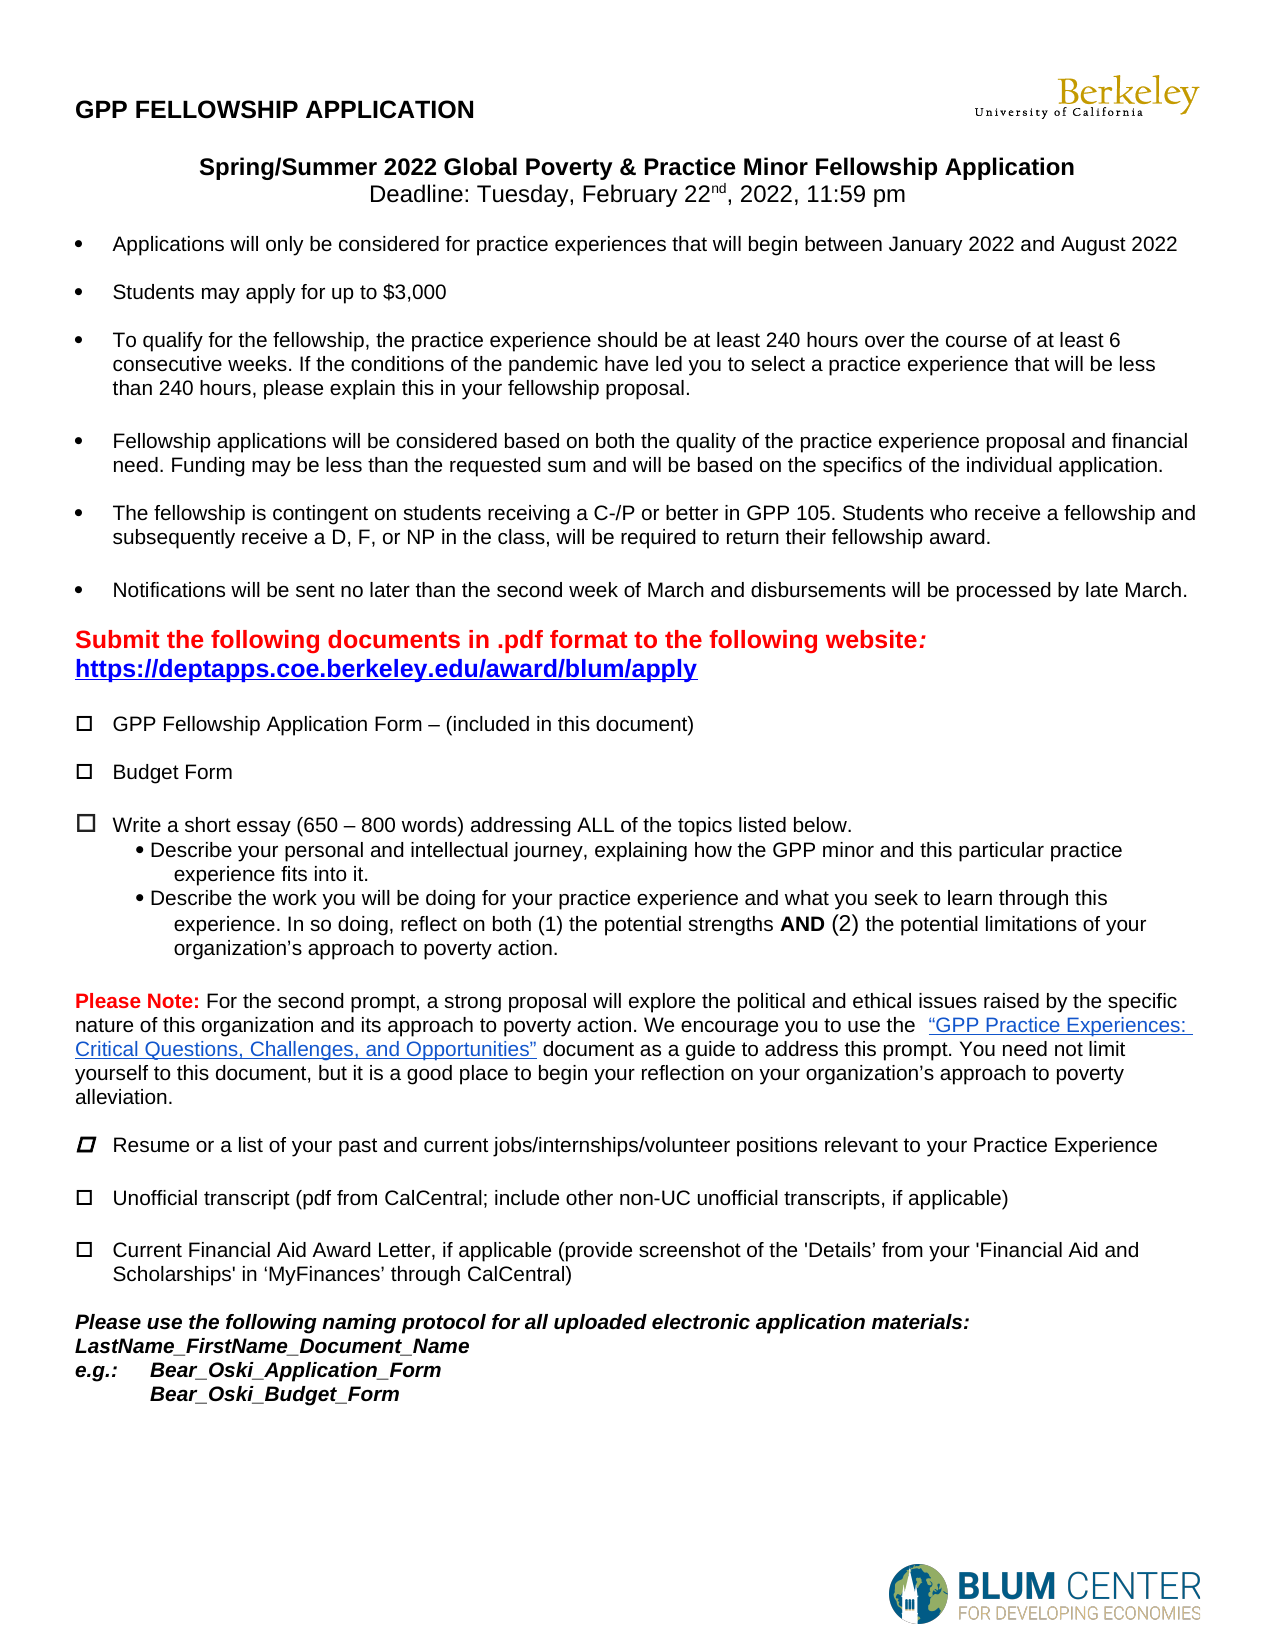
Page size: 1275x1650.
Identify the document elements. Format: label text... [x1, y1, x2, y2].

list The fellowship is contingent on students receiving a C-/P or better in GPP 105. Students who receive a fellowship and subsequently receive a D, F, or NP in the class, will be required to return their fellowship award. [75, 501, 1200, 577]
list Budget Form [75, 760, 1200, 813]
list To qualify for the fellowship, the practice experience should be at least 240 hours over the course of at least 6 consecutive weeks. If the conditions of the pandemic have led you to select a practice experience that will be less than 240 hours, please explain this in your fellowship proposal. [75, 328, 1200, 429]
list GPP Fellowship Application Form – (included in this document) [75, 712, 1200, 736]
picture [889, 1564, 910, 1585]
text Bear_Oski_Budget_Form [75, 1382, 1200, 1406]
list Unofficial transcript (pdf from CalCentral; include other non-UC unofficial transcripts, if applicable) [75, 1185, 1200, 1238]
list Describe your personal and intellectual journey, explaining how the GPP minor and this particular practice experience fits into it. [136, 838, 1200, 886]
list Notifications will be sent no later than the second week of March and disbursements will be processed by late March. [75, 577, 1200, 602]
list Fellowship applications will be considered based on both the quality of the practice experience proposal and financial need. Funding may be less than the requested sum and will be based on the specifics of the individual application. [75, 429, 1200, 477]
text e.g.: Bear_Oski_Application_Form [75, 1358, 1200, 1382]
list Describe the work you will be doing for your practice experience and what you seek to learn through this experience. In so doing, reflect on both (1) the potential strengths AND (2) the potential limitations of your organization’s approach to poverty action. [136, 886, 1200, 960]
text Spring/Summer 2022 Global Poverty & Practice Minor Fellowship Application [75, 153, 1200, 180]
text Submit the following documents in .pdf format to the following website: [75, 626, 1200, 654]
list Applications will only be considered for practice experiences that will begin between January 2022 and August 2022 [75, 232, 1200, 256]
picture [914, 1564, 1200, 1624]
picture [889, 1568, 919, 1624]
text Please Note: For the second prompt, a strong proposal will explore the political and ethical issues raised by the specific nature of this organization and its approach to poverty action. We encourage you to use the “GPP Practice Experiences: Critical Questions, Challenges, and Opportunities” document as a guide to address this prompt. You need not limit yourself to this document, but it is a good place to begin your reflection on your organization’s approach to poverty alleviation. [75, 960, 1200, 1108]
list Write a short essay (650 – 800 words) addressing ALL of the topics listed below. [75, 813, 1200, 838]
list Resume or a list of your past and current jobs/internships/volunteer positions relevant to your Practice Experience [75, 1132, 1200, 1185]
list Students may apply for up to $3,000 [75, 280, 1200, 304]
list Current Financial Aid Award Letter, if applicable (provide screenshot of the 'Details’ from your 'Financial Aid and Scholarships' in ‘MyFinances’ through CalCentral) [75, 1238, 1200, 1286]
picture [1185, 1575, 1197, 1585]
picture [916, 1578, 921, 1587]
text LastName_FirstName_Document_Name [75, 1334, 1200, 1358]
text Deadline: Tuesday, February 22nd, 2022, 11:59 pm [75, 180, 1200, 208]
text Please use the following naming protocol for all uploaded electronic application materials: [75, 1310, 1200, 1334]
text https://deptapps.coe.berkeley.edu/award/blum/apply [75, 654, 1200, 712]
